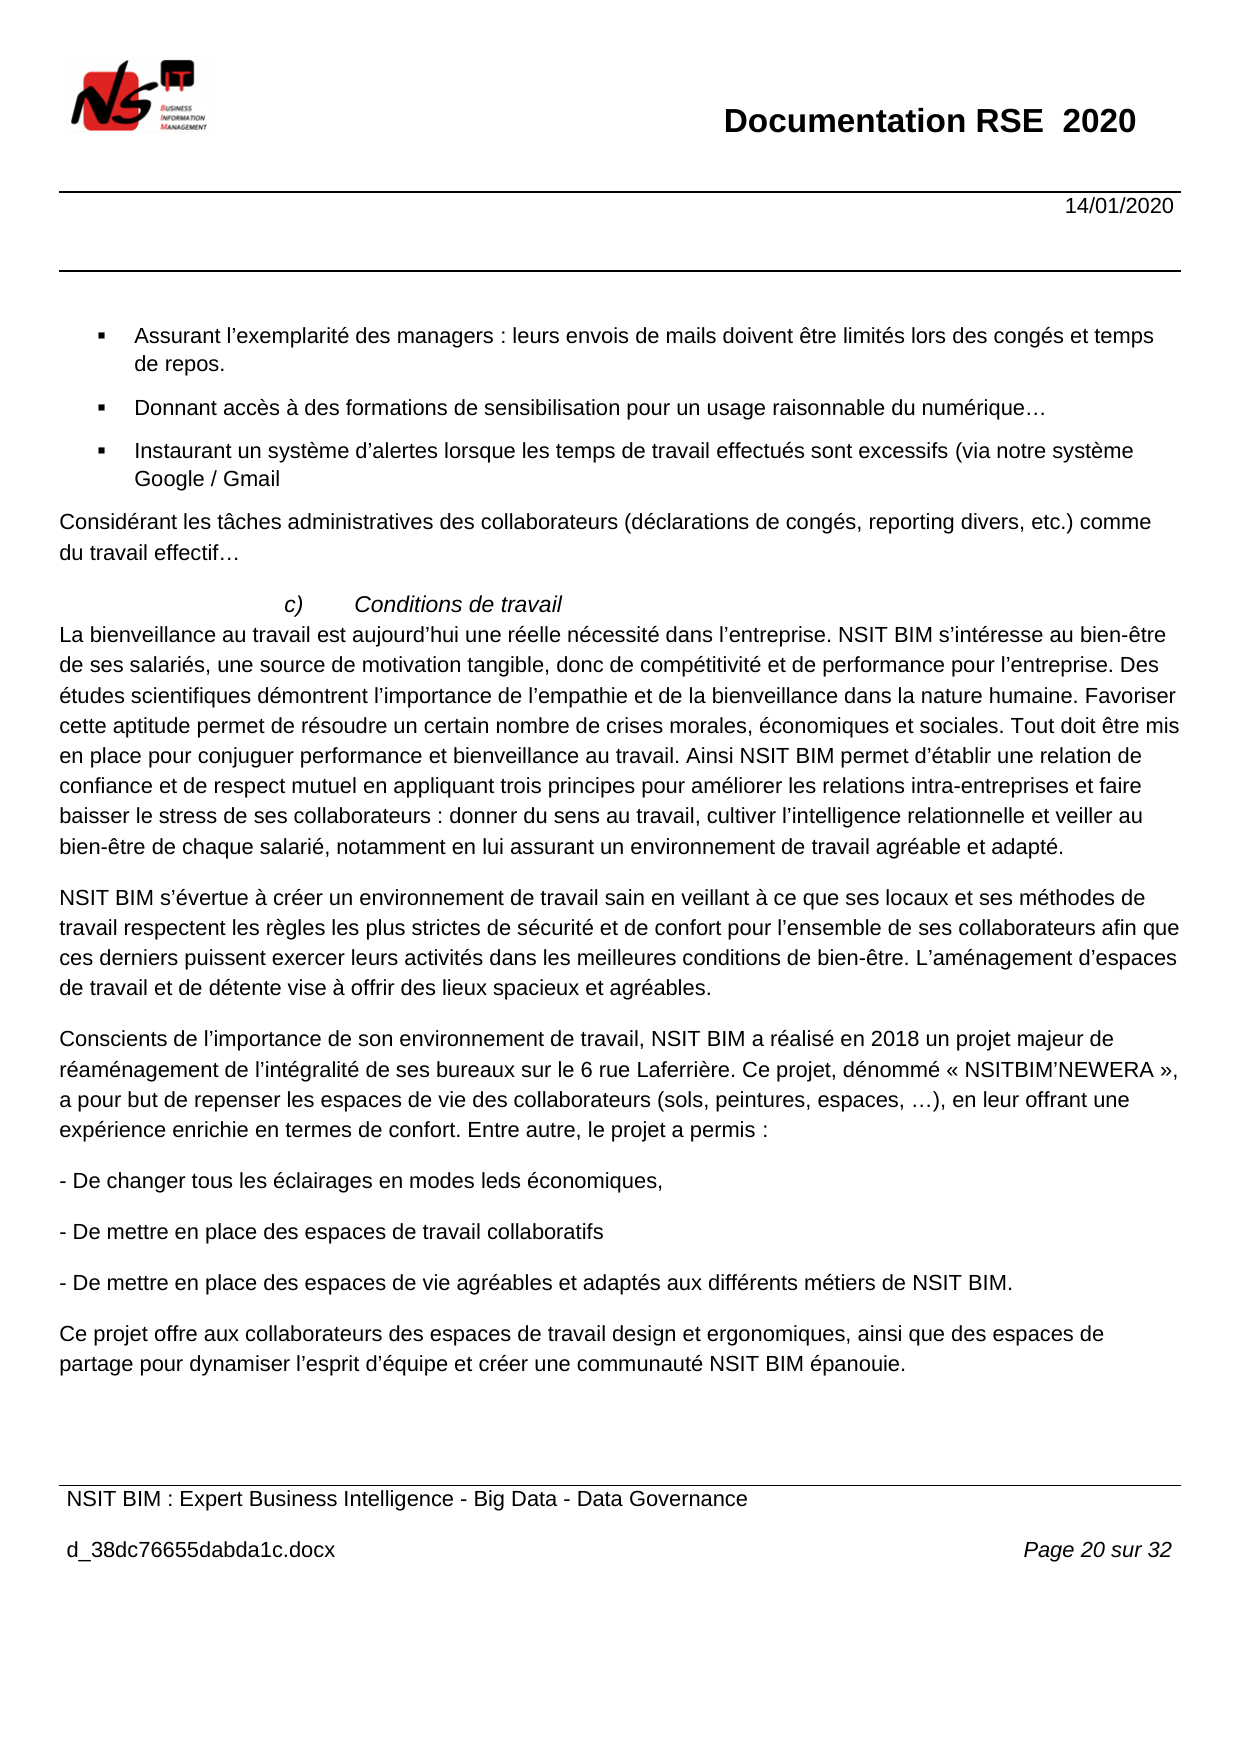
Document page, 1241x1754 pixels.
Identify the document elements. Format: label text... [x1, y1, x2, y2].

text Ce projet offre aux collaborateurs des espaces de travail design et ergonomiques, ainsi que des espaces de partage pour dynamiser l’esprit d’équipe et créer une communauté NSIT BIM épanouie. [59, 1321, 1181, 1376]
text Conscients de l’importance de son environnement de travail, NSIT BIM a réalisé en 2018 un projet majeur de réaménagement de l’intégralité de ses bureaux sur le 6 rue Laferrière. Ce projet, dénommé « NSITBIM’NEWERA », a pour but de repenser les espaces de vie des collaborateurs (sols, peintures, espaces, …), en leur offrant une expérience enrichie en termes de confort. Entre autre, le projet a permis : [59, 1026, 1181, 1142]
list Donnant accès à des formations de sensibilisation pour un usage raisonnable du numérique… [97, 394, 1181, 419]
text NSIT BIM s’évertue à créer un environnement de travail sain en veillant à ce que ses locaux et ses méthodes de travail respectent les règles les plus strictes de sécurité et de confort pour l’ensemble de ses collaborateurs afin que ces derniers puissent exercer leurs activités dans les meilleures conditions de bien-être. L’aménagement d’espaces de travail et de détente vise à offrir des lieux spacieux et agréables. [59, 884, 1181, 1000]
text Considérant les tâches administratives des collaborateurs (déclarations de congés, reporting divers, etc.) comme du travail effectif… [59, 509, 1181, 565]
list Assurant l’exemplarité des managers : leurs envois de mails doivent être limités lors des congés et temps de repos. [97, 323, 1181, 376]
picture [66, 59, 210, 133]
subtitle Conditions de travail [284, 591, 1181, 617]
text - De mettre en place des espaces de travail collaboratifs [59, 1219, 1181, 1244]
list Instaurant un système d’alertes lorsque les temps de travail effectués sont excessifs (via notre système Google / Gmail [97, 438, 1181, 491]
text - De changer tous les éclairages en modes leds économiques, [59, 1168, 1181, 1193]
text La bienveillance au travail est aujourd’hui une réelle nécessité dans l’entreprise. NSIT BIM s’intéresse au bien-être de ses salariés, une source de motivation tangible, donc de compétitivité et de performance pour l’entreprise. Des études scientifiques démontrent l’importance de l’empathie et de la bienveillance dans la nature humaine. Favoriser cette aptitude permet de résoudre un certain nombre de crises morales, économiques et sociales. Tout doit être mis en place pour conjuguer performance et bienveillance au travail. Ainsi NSIT BIM permet d’établir une relation de confiance et de respect mutuel en appliquant trois principes pour améliorer les relations intra-entreprises et faire baisser le stress de ses collaborateurs : donner du sens au travail, cultiver l’intelligence relationnelle et veiller au bien-être de chaque salarié, notamment en lui assurant un environnement de travail agréable et adapté. [59, 622, 1181, 859]
text - De mettre en place des espaces de vie agréables et adaptés aux différents métiers de NSIT BIM. [59, 1270, 1181, 1295]
